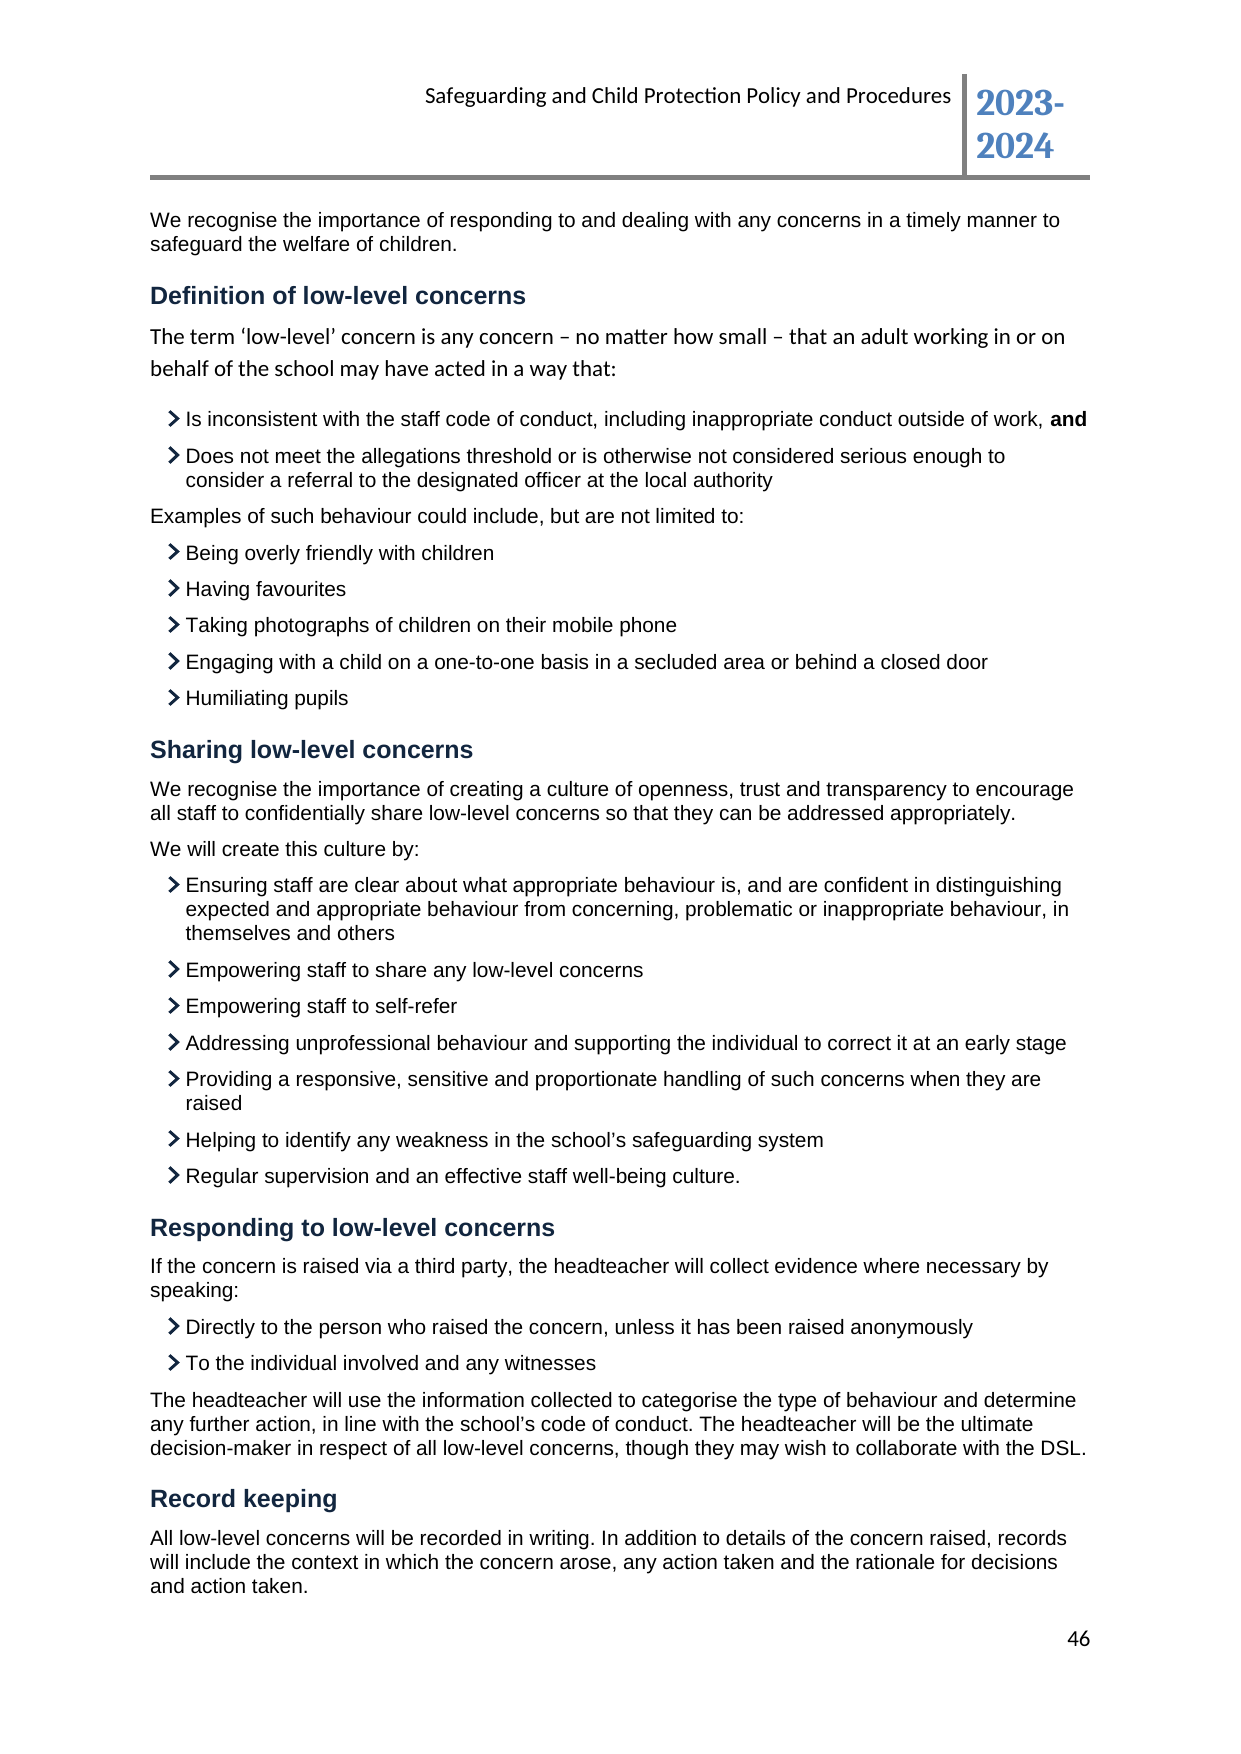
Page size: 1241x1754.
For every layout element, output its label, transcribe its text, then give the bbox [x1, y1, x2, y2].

text We recognise the importance of creating a culture of openness, trust and transparency to encourage all staff to confidentially share low-level concerns so that they can be addressed appropriately. [150, 776, 1090, 824]
text Humiliating pupils [168, 686, 1090, 710]
text Sharing low-level concerns [150, 735, 1090, 764]
picture [168, 876, 180, 893]
text Directly to the person who raised the concern, unless it has been raised anonymously [168, 1314, 1090, 1338]
text If the concern is raised via a third party, the headteacher will collect evidence where necessary by speaking: [150, 1254, 1090, 1302]
text Record keeping [150, 1484, 1090, 1513]
picture [168, 960, 180, 978]
text The term ‘low-level’ concern is any concern – no matter how small – that an adult working in or on behalf of the school may have acted in a way that: [150, 322, 1090, 382]
picture [168, 1317, 180, 1335]
text We will create this culture by: [150, 837, 1090, 861]
text The headteacher will use the information collected to categorise the type of behaviour and determine any further action, in line with the school’s code of conduct. The headteacher will be the ultimate decision-maker in respect of all low-level concerns, though they may wish to collaborate with the DSL. [150, 1387, 1090, 1459]
text Ensuring staff are clear about what appropriate behaviour is, and are confident in distinguishing expected and appropriate behaviour from concerning, problematic or inappropriate behaviour, in themselves and others [168, 873, 1090, 945]
picture [168, 1070, 180, 1087]
text Having favourites [168, 577, 1090, 601]
text Addressing unprofessional behaviour and supporting the individual to correct it at an early stage [168, 1031, 1090, 1054]
text Regular supervision and an effective staff well-being culture. [168, 1164, 1090, 1188]
picture [168, 1354, 180, 1371]
text Engaging with a child on a one-to-one basis in a secluded area or behind a closed door [168, 650, 1090, 674]
text Being overly friendly with children [168, 540, 1090, 564]
picture [168, 543, 180, 560]
picture [168, 689, 180, 706]
text Empowering staff to self-refer [168, 994, 1090, 1018]
text Empowering staff to share any low-level concerns [168, 958, 1090, 982]
picture [168, 652, 180, 670]
picture [168, 1130, 180, 1147]
picture [168, 446, 180, 464]
text Responding to low-level concerns [150, 1213, 1090, 1242]
text We recognise the importance of responding to and dealing with any concerns in a timely manner to safeguard the welfare of children. [150, 208, 1090, 256]
picture [168, 997, 180, 1014]
text Helping to identify any weakness in the school’s safeguarding system [168, 1127, 1090, 1151]
picture [168, 1166, 180, 1184]
text To the individual involved and any witnesses [168, 1351, 1090, 1375]
text Does not meet the allegations threshold or is otherwise not considered serious enough to consider a referral to the designated officer at the local authority [168, 443, 1090, 491]
text Taking photographs of children on their mobile phone [168, 613, 1090, 637]
text Definition of low-level concerns [150, 281, 1090, 309]
text Providing a responsive, sensitive and proportionate handling of such concerns when they are raised [168, 1067, 1090, 1115]
picture [168, 1033, 180, 1051]
text All low-level concerns will be recorded in writing. In addition to details of the concern raised, records will include the context in which the concern arose, any action taken and the rationale for decisions and action taken. [150, 1526, 1090, 1597]
text Examples of such behaviour could include, but are not limited to: [150, 504, 1090, 528]
picture [168, 616, 180, 633]
text Is inconsistent with the staff code of conduct, including inappropriate conduct outside of work, and [168, 407, 1090, 431]
picture [168, 410, 180, 427]
picture [168, 579, 180, 597]
